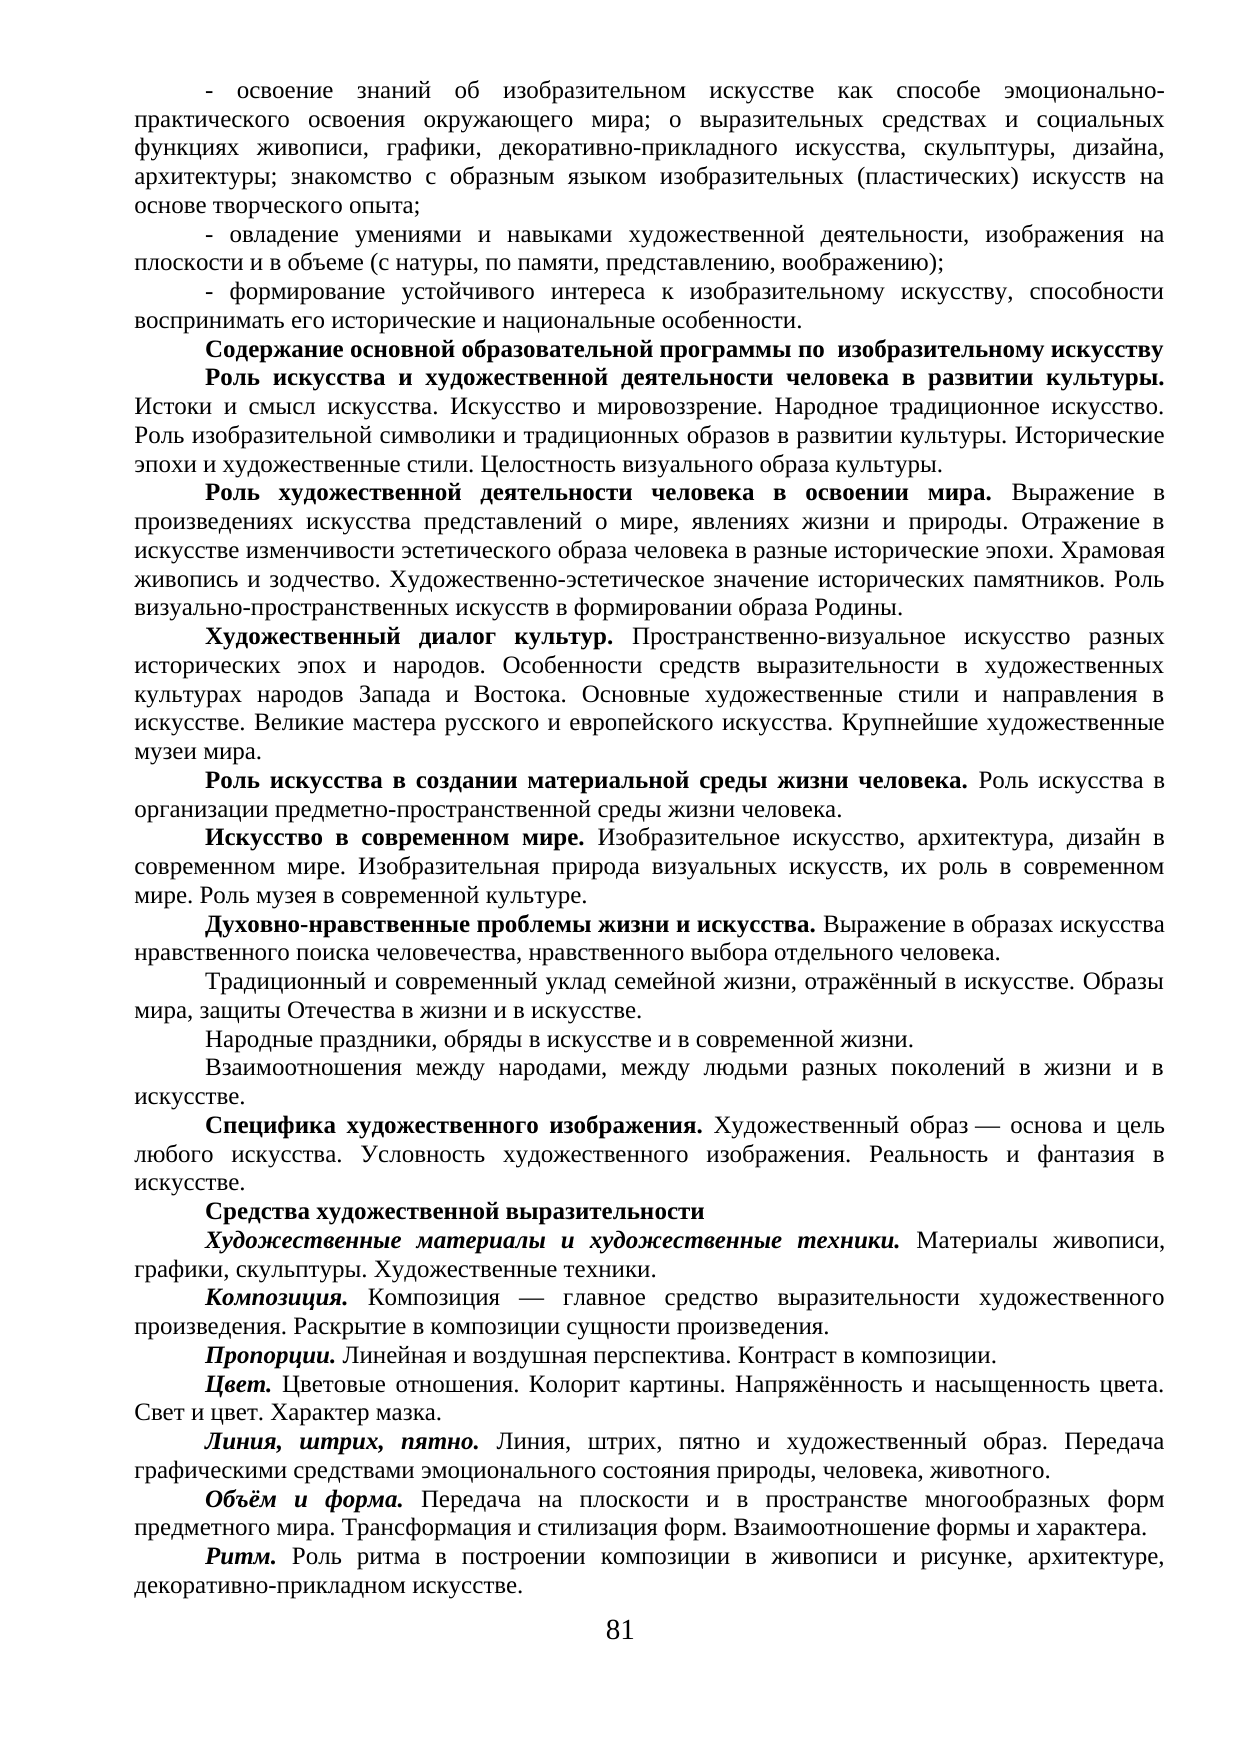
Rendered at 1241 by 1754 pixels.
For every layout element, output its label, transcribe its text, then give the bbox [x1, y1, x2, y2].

text - формирование устойчивого интереса к изобразительному искусству, способности воспринимать его исторические и национальные особенности. [134, 276, 1165, 334]
text Линия, штрих, пятно. Линия, штрих, пятно и художественный образ. Передача графическими средствами эмоционального состояния природы, человека, животного. [134, 1426, 1165, 1484]
text Цвет. Цветовые отношения. Колорит картины. Напряжённость и насыщенность цвета. Свет и цвет. Характер мазка. [134, 1369, 1165, 1426]
text Художественный диалог культур. Пространственно-визуальное искусство разных исторических эпох и народов. Особенности средств выразительности в художественных культурах народов Запада и Востока. Основные художественные стили и направления в искусстве. Великие мастера русского и европейского искусства. Крупнейшие художественные музеи мира. [134, 621, 1165, 765]
text Искусство в современном мире. Изобразительное искусство, архитектура, дизайн в современном мире. Изобразительная природа визуальных искусств, их роль в современном мире. Роль музея в современной культуре. [134, 822, 1165, 909]
text Духовно-нравственные проблемы жизни и искусства. Выражение в образах искусства нравственного поиска человечества, нравственного выбора отдельного человека. [134, 909, 1165, 966]
text Роль искусства в создании материальной среды жизни человека. Роль искусства в организации предметно-пространственной среды жизни человека. [134, 765, 1165, 822]
text Роль художественной деятельности человека в освоении мира. Выражение в произведениях искусства представлений о мире, явлениях жизни и природы. Отражение в искусстве изменчивости эстетического образа человека в разные исторические эпохи. Храмовая живопись и зодчество. Художественно-эстетическое значение исторических памятников. Роль визуально-пространственных искусств в формировании образа Родины. [134, 477, 1165, 621]
text Художественные материалы и художественные техники. Материалы живописи, графики, скульптуры. Художественные техники. [134, 1225, 1165, 1282]
text Пропорции. Линейная и воздушная перспектива. Контраст в композиции. [134, 1340, 1165, 1369]
text Содержание основной образовательной программы по изобразительному искусству [134, 334, 1165, 362]
text Народные праздники, обряды в искусстве и в современной жизни. [134, 1024, 1165, 1052]
text Композиция. Композиция — главное средство выразительности художественного произведения. Раскрытие в композиции сущности произведения. [134, 1282, 1165, 1340]
text - освоение знаний об изобразительном искусстве как способе эмоционально-практического освоения окружающего мира; о выразительных средствах и социальных функциях живописи, графики, декоративно-прикладного искусства, скульптуры, дизайна, архитектуры; знакомство с образным языком изобразительных (пластических) искусств на основе творческого опыта; [134, 75, 1165, 219]
text Взаимоотношения между народами, между людьми разных поколений в жизни и в искусстве. [134, 1052, 1165, 1110]
text Ритм. Роль ритма в построении композиции в живописи и рисунке, архитектуре, декоративно-прикладном искусстве. [134, 1541, 1165, 1599]
text Средства художественной выразительности [134, 1196, 1165, 1225]
text Роль искусства и художественной деятельности человека в развитии культуры. Истоки и смысл искусства. Искусство и мировоззрение. Народное традиционное искусство. Роль изобразительной символики и традиционных образов в развитии культуры. Исторические эпохи и художественные стили. Целостность визуального образа культуры. [134, 362, 1165, 477]
text Специфика художественного изображения. Художественный образ — основа и цель любого искусства. Условность художественного изображения. Реальность и фантазия в искусстве. [134, 1110, 1165, 1196]
text Объём и форма. Передача на плоскости и в пространстве многообразных форм предметного мира. Трансформация и стилизация форм. Взаимоотношение формы и характера. [134, 1484, 1165, 1541]
text - овладение умениями и навыками художественной деятельности, изображения на плоскости и в объеме (с натуры, по памяти, представлению, воображению); [134, 219, 1165, 276]
text Традиционный и современный уклад семейной жизни, отражённый в искусстве. Образы мира, защиты Отечества в жизни и в искусстве. [134, 966, 1165, 1024]
